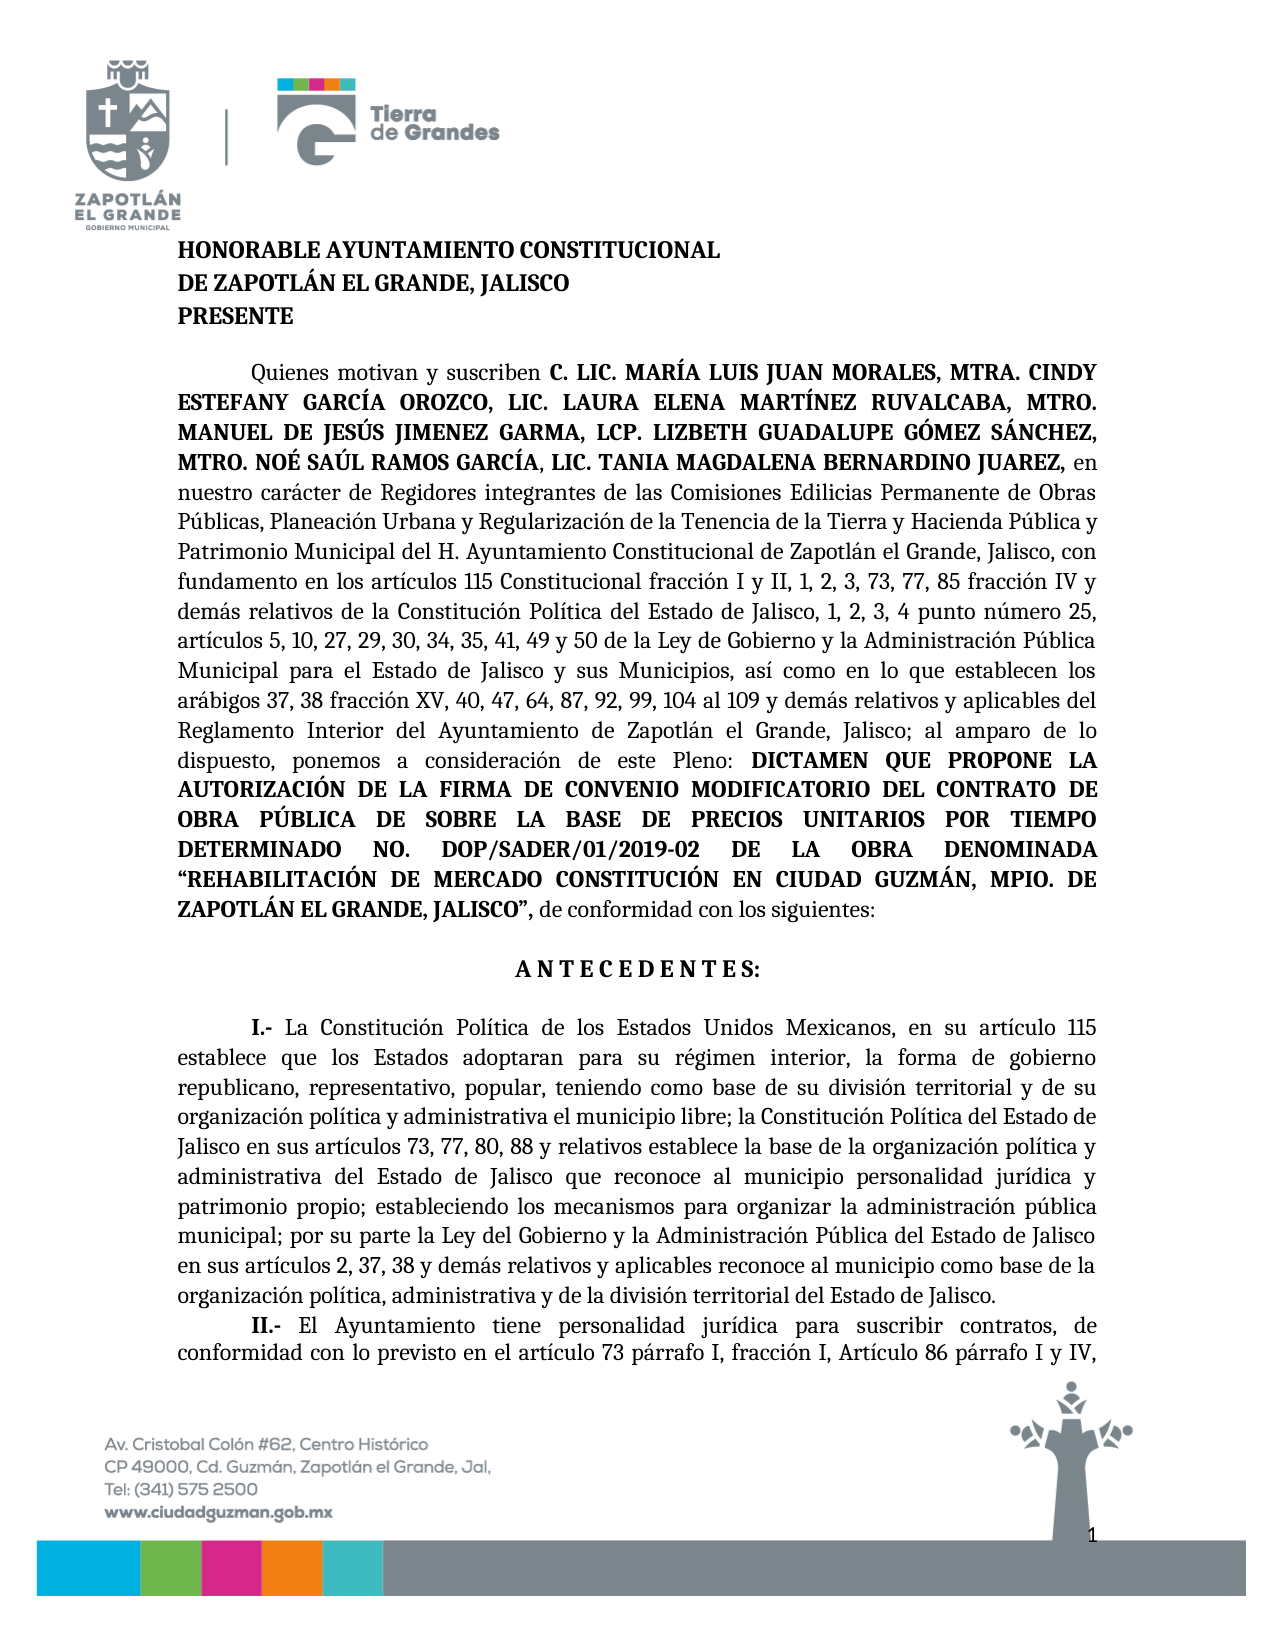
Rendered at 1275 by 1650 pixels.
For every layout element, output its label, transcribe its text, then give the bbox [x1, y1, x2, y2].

picture [0, 0, 1275, 252]
text A N T E C E D E N T E S: [177, 955, 1098, 984]
text I.- La Constitución Política de los Estados Unidos Mexicanos, en su artículo 115 establece que los Estados adoptaran para su régimen interior, la forma de gobierno republicano, representativo, popular, teniendo como base de su división territorial y de su organización política y administrativa el municipio libre; la Constitución Política del Estado de Jalisco en sus artículos 73, 77, 80, 88 y relativos establece la base de la organización política y administrativa del Estado de Jalisco que reconoce al municipio personalidad jurídica y patrimonio propio; estableciendo los mecanismos para organizar la administración pública municipal; por su parte la Ley del Gobierno y la Administración Pública del Estado de Jalisco en sus artículos 2, 37, 38 y demás relativos y aplicables reconoce al municipio como base de la organización política, administrativa y de la división territorial del Estado de Jalisco. [177, 1014, 1098, 1309]
text PRESENTE [177, 302, 1098, 331]
text Quienes motivan y suscriben C. LIC. MARÍA LUIS JUAN MORALES, MTRA. CINDY ESTEFANY GARCÍA OROZCO, LIC. LAURA ELENA MARTÍNEZ RUVALCABA, MTRO. MANUEL DE JESÚS JIMENEZ GARMA, LCP. LIZBETH GUADALUPE GÓMEZ SÁNCHEZ, MTRO. NOÉ SAÚL RAMOS GARCÍA, LIC. TANIA MAGDALENA BERNARDINO JUAREZ, en nuestro carácter de Regidores integrantes de las Comisiones Edilicias Permanente de Obras Públicas, Planeación Urbana y Regularización de la Tenencia de la Tierra y Hacienda Pública y Patrimonio Municipal del H. Ayuntamiento Constitucional de Zapotlán el Grande, Jalisco, con fundamento en los artículos 115 Constitucional fracción I y II, 1, 2, 3, 73, 77, 85 fracción IV y demás relativos de la Constitución Política del Estado de Jalisco, 1, 2, 3, 4 punto número 25, artículos 5, 10, 27, 29, 30, 34, 35, 41, 49 y 50 de la Ley de Gobierno y la Administración Pública Municipal para el Estado de Jalisco y sus Municipios, así como en lo que establecen los arábigos 37, 38 fracción XV, 40, 47, 64, 87, 92, 99, 104 al 109 y demás relativos y aplicables del Reglamento Interior del Ayuntamiento de Zapotlán el Grande, Jalisco; al amparo de lo dispuesto, ponemos a consideración de este Pleno: DICTAMEN QUE PROPONE LA AUTORIZACIÓN DE LA FIRMA DE CONVENIO MODIFICATORIO DEL CONTRATO DE OBRA PÚBLICA DE SOBRE LA BASE DE PRECIOS UNITARIOS POR TIEMPO DETERMINADO NO. DOP/SADER/01/2019-02 DE LA OBRA DENOMINADA “REHABILITACIÓN DE MERCADO CONSTITUCIÓN EN CIUDAD GUZMÁN, MPIO. DE ZAPOTLÁN EL GRANDE, JALISCO”, de conformidad con los siguientes: [177, 359, 1098, 923]
text HONORABLE AYUNTAMIENTO CONSTITUCIONAL [177, 236, 1098, 265]
text DE ZAPOTLÁN EL GRANDE, JALISCO [177, 269, 1098, 298]
picture [6, 1361, 1275, 1650]
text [177, 1312, 1098, 1367]
